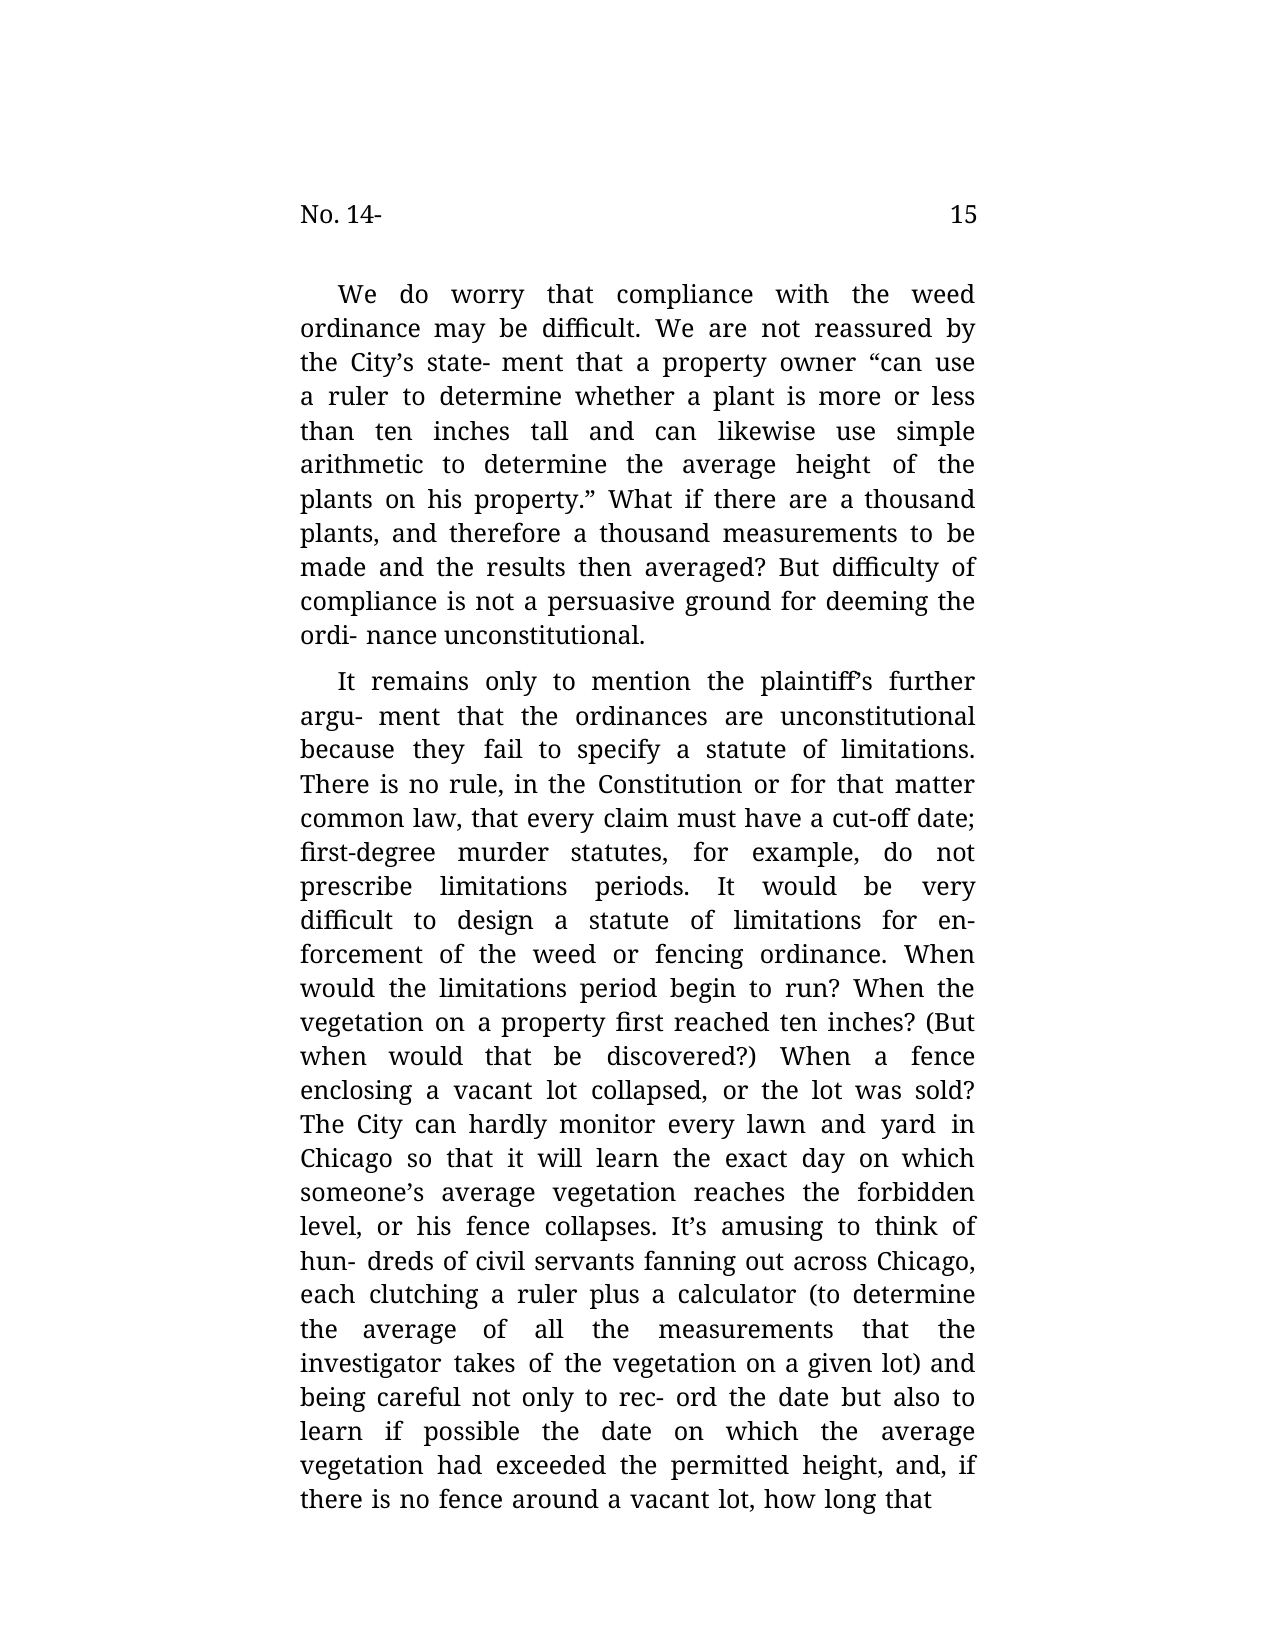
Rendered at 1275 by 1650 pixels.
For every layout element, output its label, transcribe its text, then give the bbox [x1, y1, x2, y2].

text We do worry that compliance with the weed ordinance may be difficult. We are not reassured by the City’s state‐ ment that a property owner “can use a ruler to determine whether a plant is more or less than ten inches tall and can likewise use simple arithmetic to determine the average height of the plants on his property.” What if there are a thousand plants, and therefore a thousand measurements to be made and the results then averaged? But difficulty of compliance is not a persuasive ground for deeming the ordi‐ nance unconstitutional. [300, 277, 975, 652]
text It remains only to mention the plaintiff’s further argu‐ ment that the ordinances are unconstitutional because they fail to specify a statute of limitations. There is no rule, in the Constitution or for that matter common law, that every claim must have a cut‐off date; first‐degree murder statutes, for example, do not prescribe limitations periods. It would be very difficult to design a statute of limitations for en‐ forcement of the weed or fencing ordinance. When would the limitations period begin to run? When the vegetation on a property first reached ten inches? (But when would that be discovered?) When a fence enclosing a vacant lot collapsed, or the lot was sold? The City can hardly monitor every lawn and yard in Chicago so that it will learn the exact day on which someone’s average vegetation reaches the forbidden level, or his fence collapses. It’s amusing to think of hun‐ dreds of civil servants fanning out across Chicago, each clutching a ruler plus a calculator (to determine the average of all the measurements that the investigator takes of the vegetation on a given lot) and being careful not only to rec‐ ord the date but also to learn if possible the date on which the average vegetation had exceeded the permitted height, and, if there is no fence around a vacant lot, how long that [300, 664, 975, 1516]
